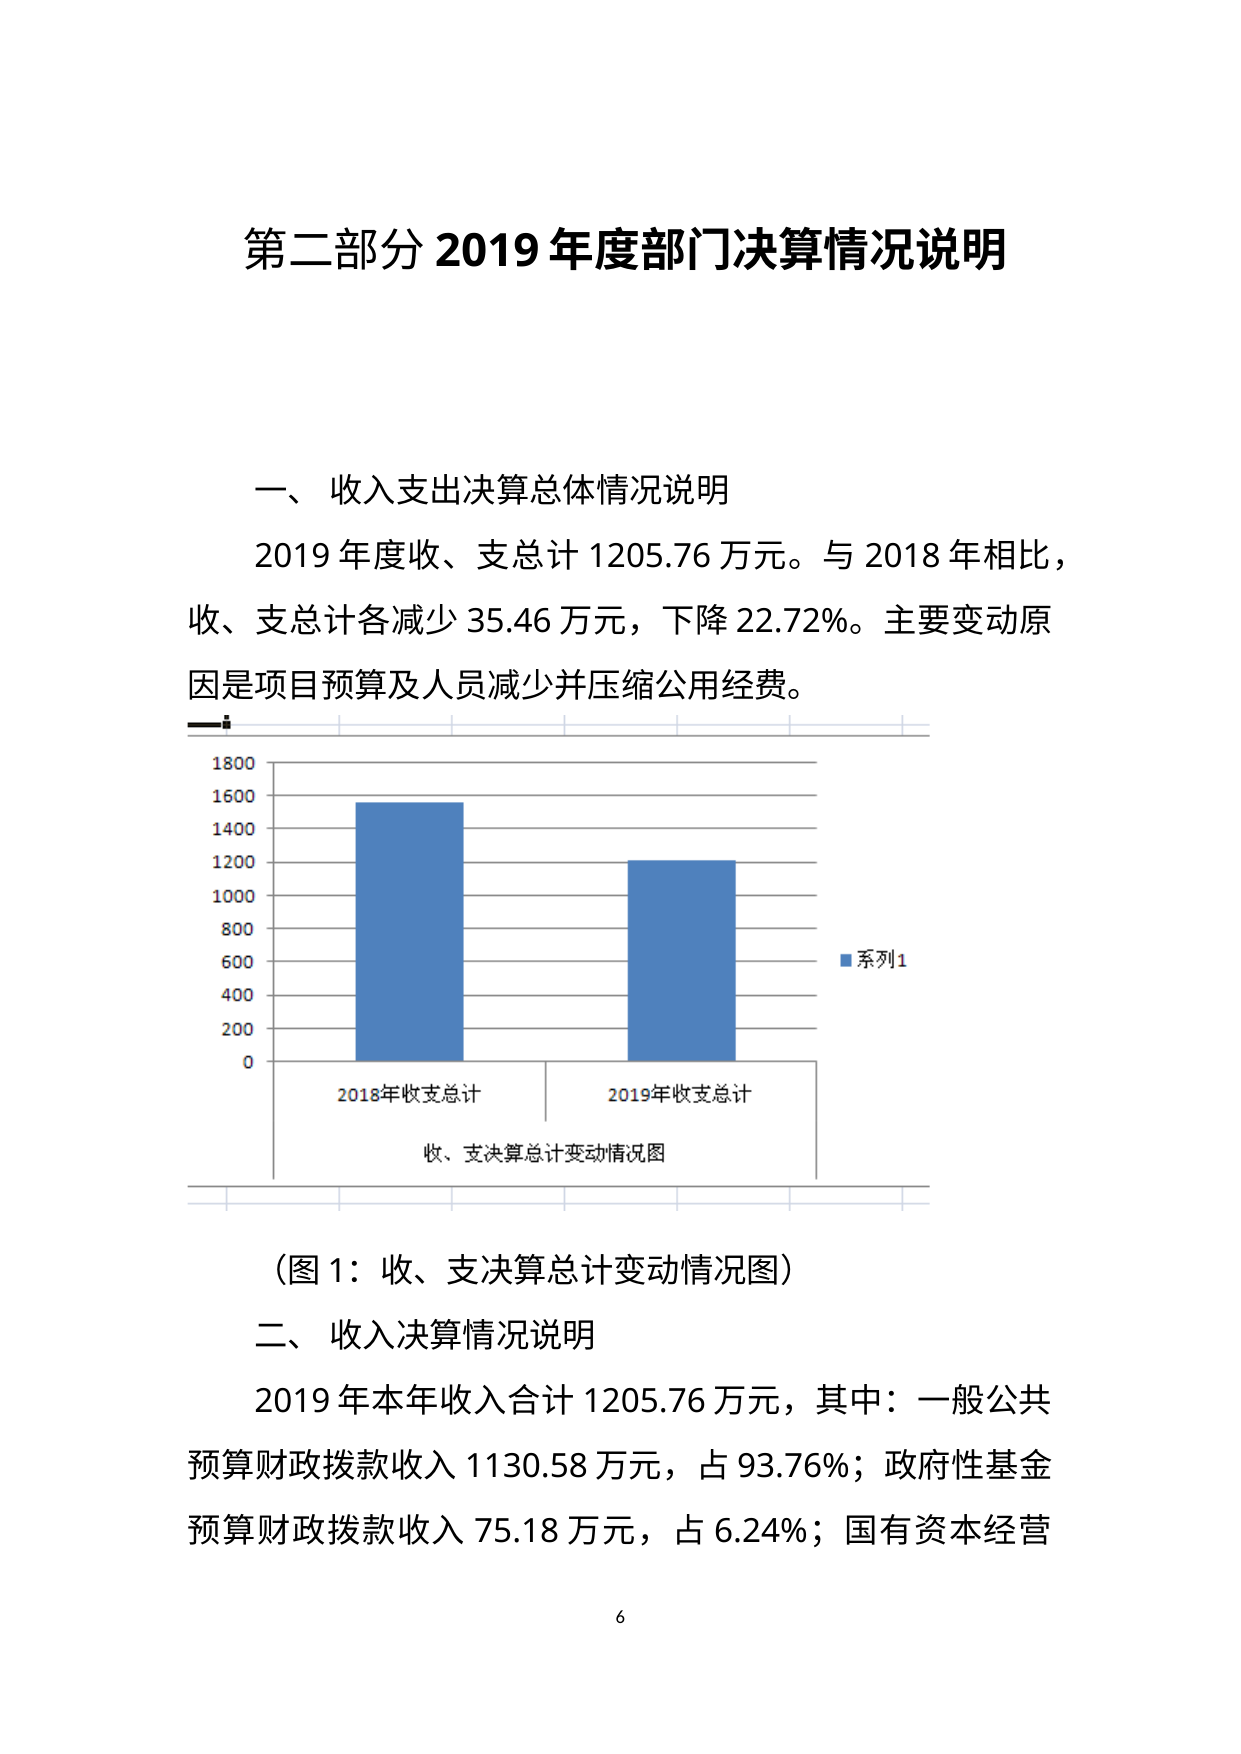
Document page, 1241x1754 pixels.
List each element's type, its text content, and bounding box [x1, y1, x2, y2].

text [187, 1366, 1053, 1561]
text 2019年度收、支总计1205.76万元。与2018年相比，收、支总计各减少35.46万元，下降22.72%。主要变动原因是项目预算及人员减少并压缩公用经费。 [187, 521, 1053, 716]
picture [187, 715, 930, 1211]
text （图1：收、支决算总计变动情况图） [187, 1236, 1053, 1301]
list 收入支出决算总体情况说明 [254, 456, 1053, 521]
list 收入决算情况说明 [254, 1301, 1053, 1366]
subtitle 第二部分2019年度部门决算情况说明 [187, 197, 1007, 295]
